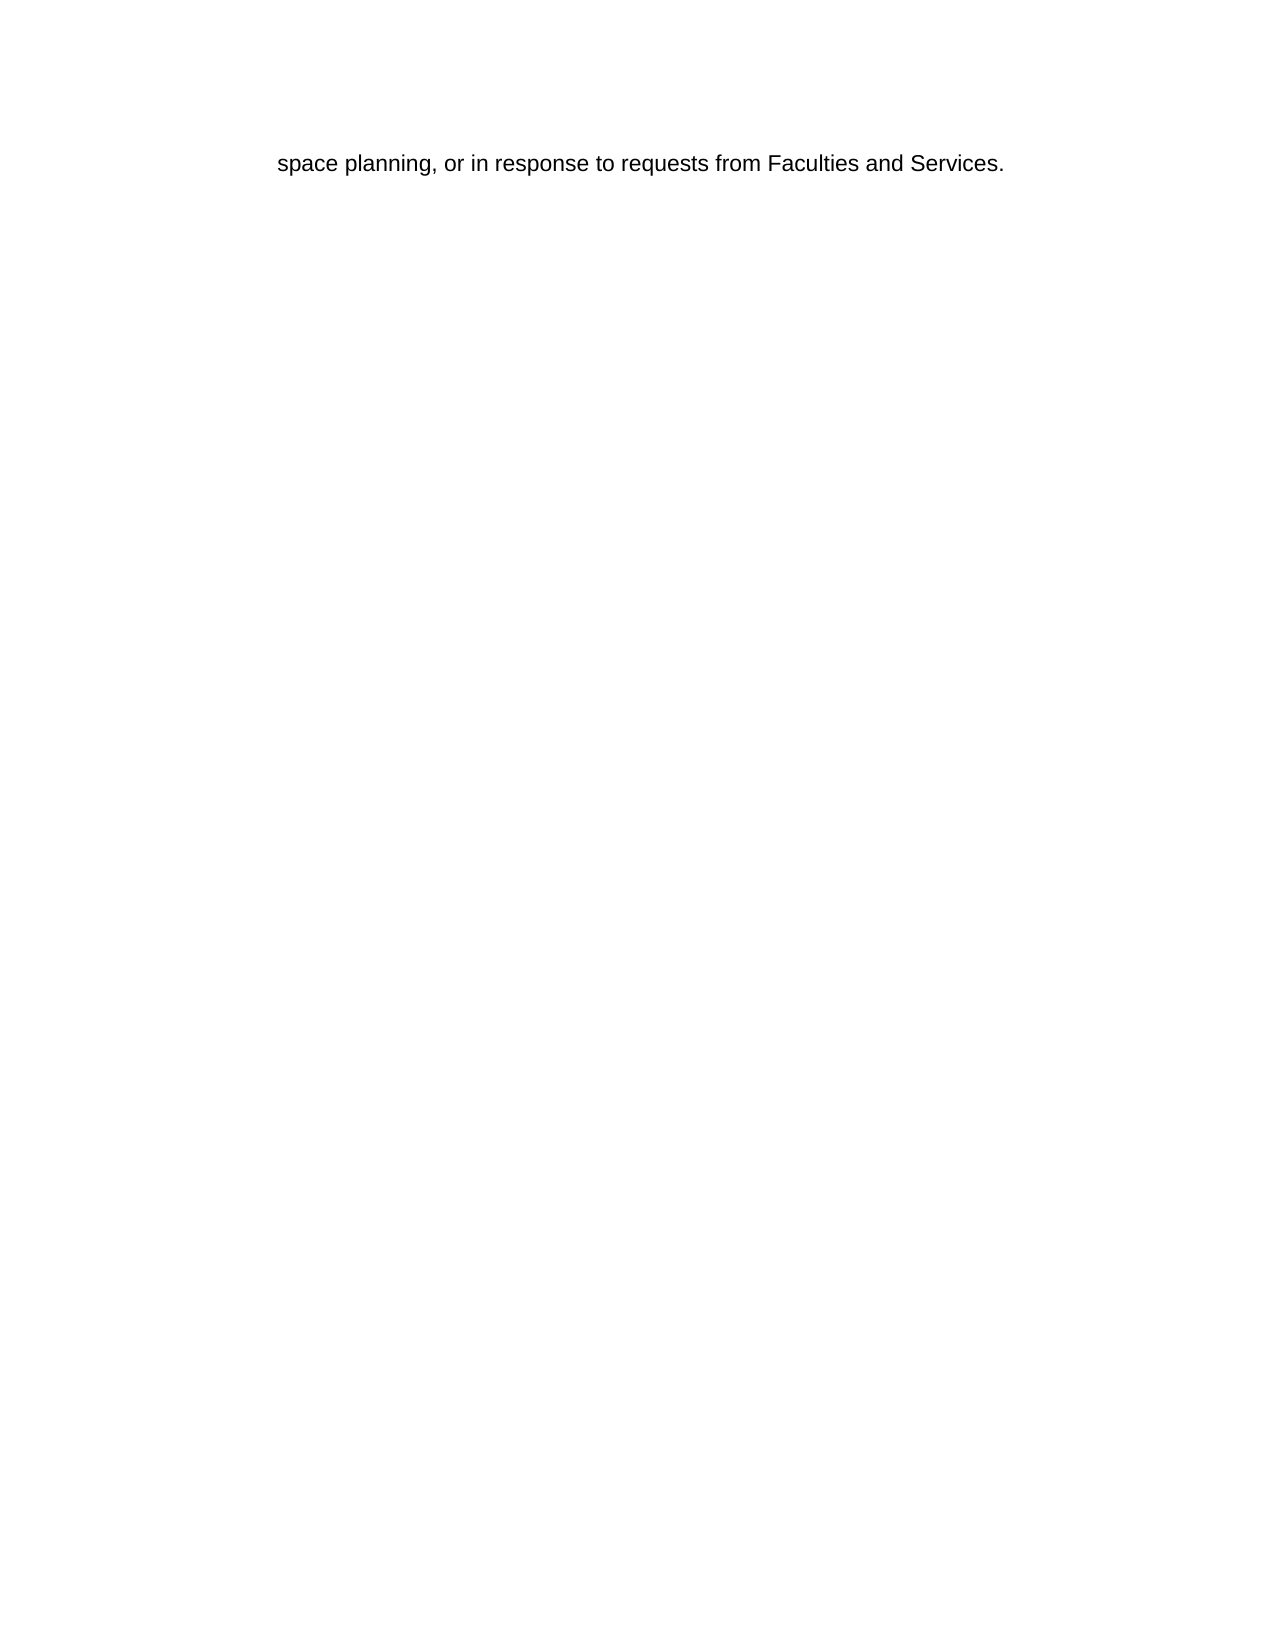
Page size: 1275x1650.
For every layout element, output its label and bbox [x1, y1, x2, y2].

list [202, 150, 1089, 176]
